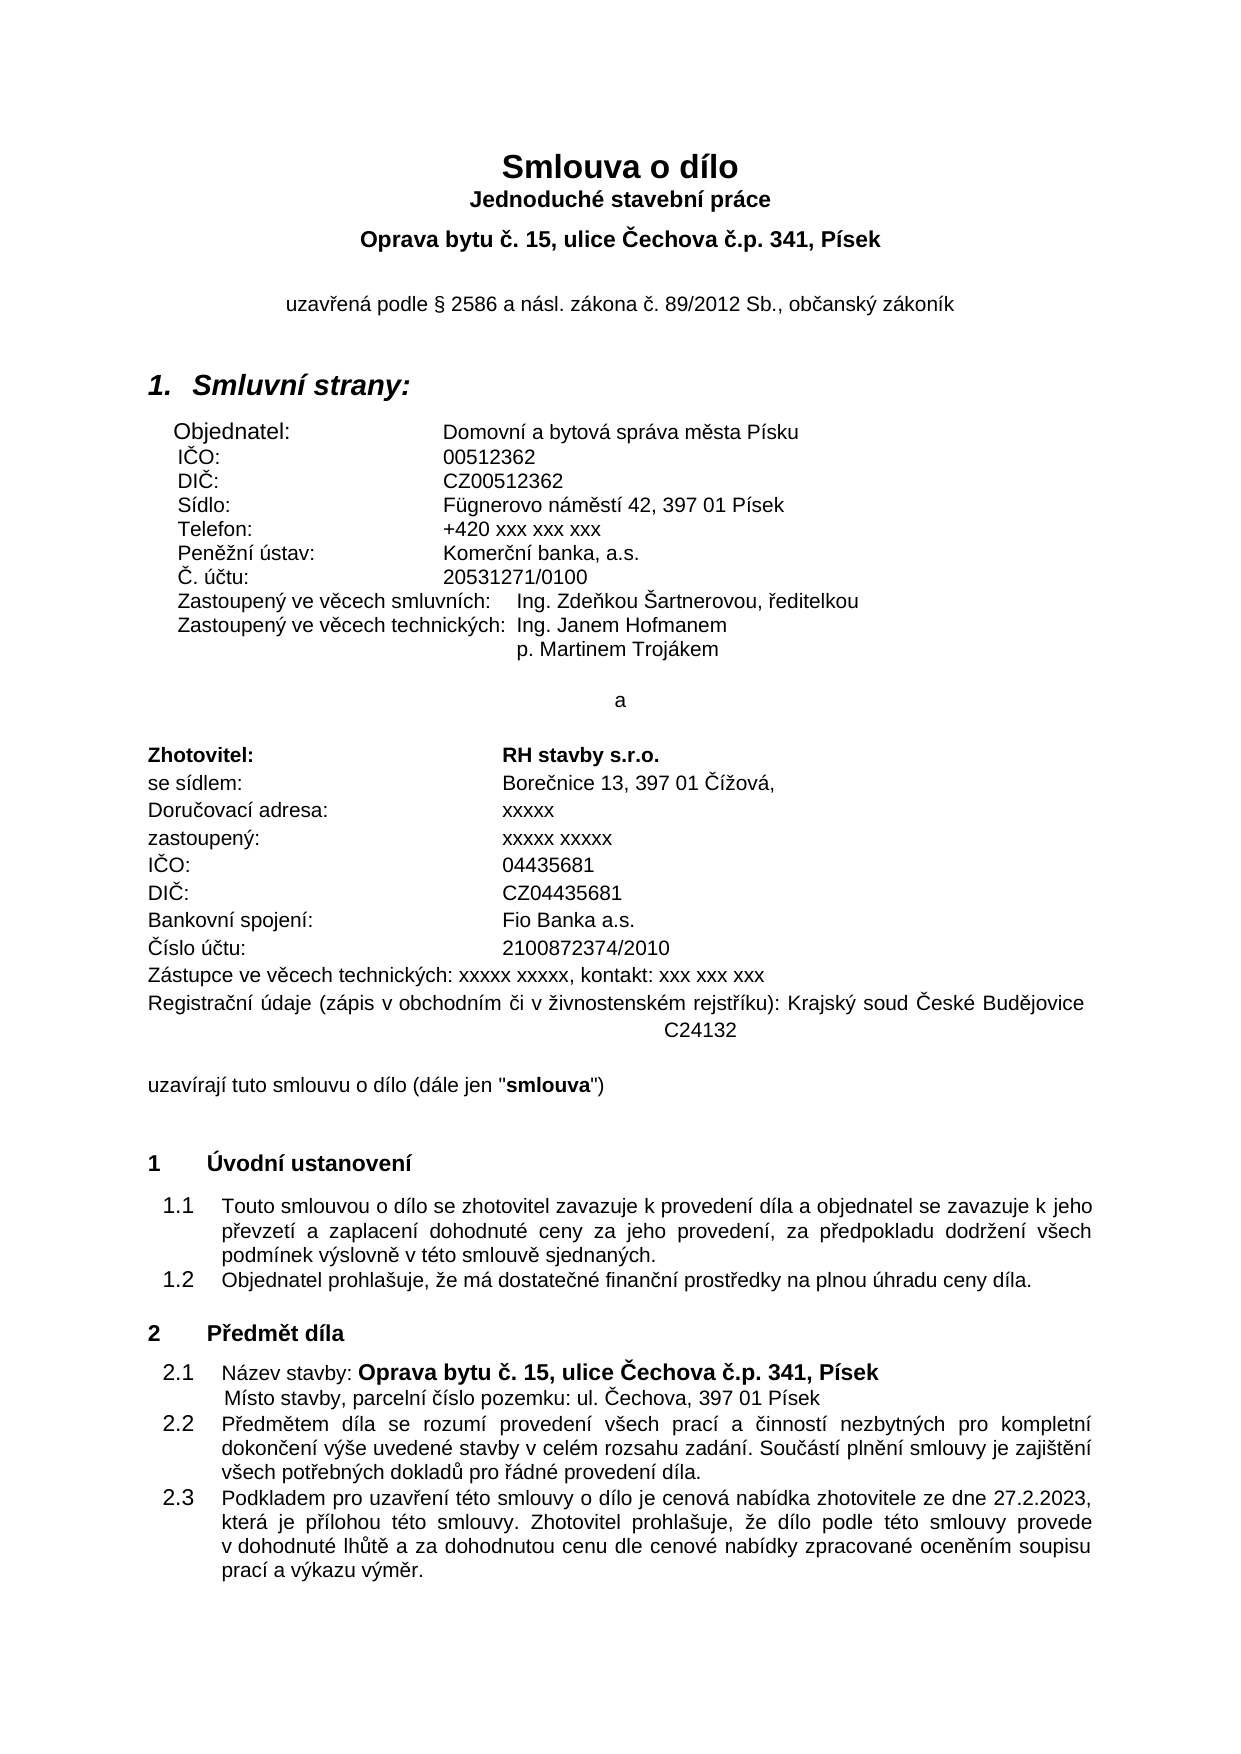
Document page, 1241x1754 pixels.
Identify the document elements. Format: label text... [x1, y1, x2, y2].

text DIČ: CZ00512362 [177, 469, 1093, 493]
text se sídlem: Borečnice 13, 397 01 Čížová, [148, 770, 1093, 794]
text Místo stavby, parcelní číslo pozemku: ul. Čechova, 397 01 Písek [207, 1386, 1093, 1409]
list Podkladem pro uzavření této smlouvy o dílo je cenová nabídka zhotovitele ze dne 27.2.2023, která je přílohou této smlouvy. Zhotovitel prohlašuje, že dílo podle této smlouvy provede v dohodnuté lhůtě a za dohodnutou cenu dle cenové nabídky zpracované oceněním soupisu prací a výkazu výměr. [162, 1484, 1093, 1582]
list Předmět díla [148, 1320, 1093, 1347]
list Objednatel prohlašuje, že má dostatečné finanční prostředky na plnou úhradu ceny díla. [162, 1266, 1093, 1293]
list Smluvní strany: [148, 368, 1093, 402]
text Objednatel: Domovní a bytová správa města Písku [148, 418, 1093, 445]
text uzavřená podle § 2586 a násl. zákona č. 89/2012 Sb., občanský zákoník [148, 291, 1093, 315]
text Telefon: +420 xxx xxx xxx [177, 517, 1093, 541]
text Oprava bytu č. 15, ulice Čechova č.p. 341, Písek [148, 226, 1093, 252]
text Zastoupený ve věcech technických: Ing. Janem Hofmanem [177, 612, 1093, 636]
text IČO: 00512362 [177, 445, 1093, 469]
list Předmětem díla se rozumí provedení všech prací a činností nezbytných pro kompletní dokončení výše uvedené stavby v celém rozsahu zadání. Součástí plnění smlouvy je zajištění všech potřebných dokladů pro řádné provedení díla. [162, 1409, 1093, 1484]
text Smlouva o dílo [148, 148, 1093, 186]
text Jednoduché stavební práce [148, 186, 1093, 212]
list Touto smlouvou o dílo se zhotovitel zavazuje k provedení díla a objednatel se zavazuje k jeho převzetí a zaplacení dohodnuté ceny za jeho provedení, za předpokladu dodržení všech podmínek výslovně v této smlouvě sjednaných. [162, 1192, 1093, 1266]
text Č. účtu: 20531271/0100 [177, 564, 1093, 588]
text zastoupený: xxxxx xxxxx [148, 825, 1093, 849]
text Doručovací adresa: xxxxx [148, 798, 1093, 822]
text Číslo účtu: 2100872374/2010 [148, 935, 1093, 959]
text uzavírají tuto smlouvu o dílo (dále jen "smlouva") [148, 1073, 1093, 1097]
text Registrační údaje (zápis v obchodním či v živnostenském rejstříku): Krajský soud České Budějovice C24132 [148, 990, 1093, 1042]
text Zhotovitel: RH stavby s.r.o. [148, 743, 1093, 767]
text Zastoupený ve věcech smluvních: Ing. Zdeňkou Šartnerovou, ředitelkou [177, 588, 1093, 612]
text Zástupce ve věcech technických: xxxxx xxxxx, kontakt: xxx xxx xxx [148, 963, 1093, 987]
text DIČ: CZ04435681 [148, 880, 1093, 904]
list Úvodní ustanovení [148, 1149, 1093, 1176]
text Bankovní spojení: Fio Banka a.s. [148, 908, 1093, 932]
text Sídlo: Fügnerovo náměstí 42, 397 01 Písek [177, 493, 1093, 517]
text Peněžní ústav: Komerční banka, a.s. [177, 541, 1093, 564]
text p. Martinem Trojákem [177, 636, 1093, 660]
text a [148, 688, 1093, 712]
list Název stavby: Oprava bytu č. 15, ulice Čechova č.p. 341, Písek [162, 1359, 1093, 1386]
text IČO: 04435681 [148, 853, 1093, 877]
